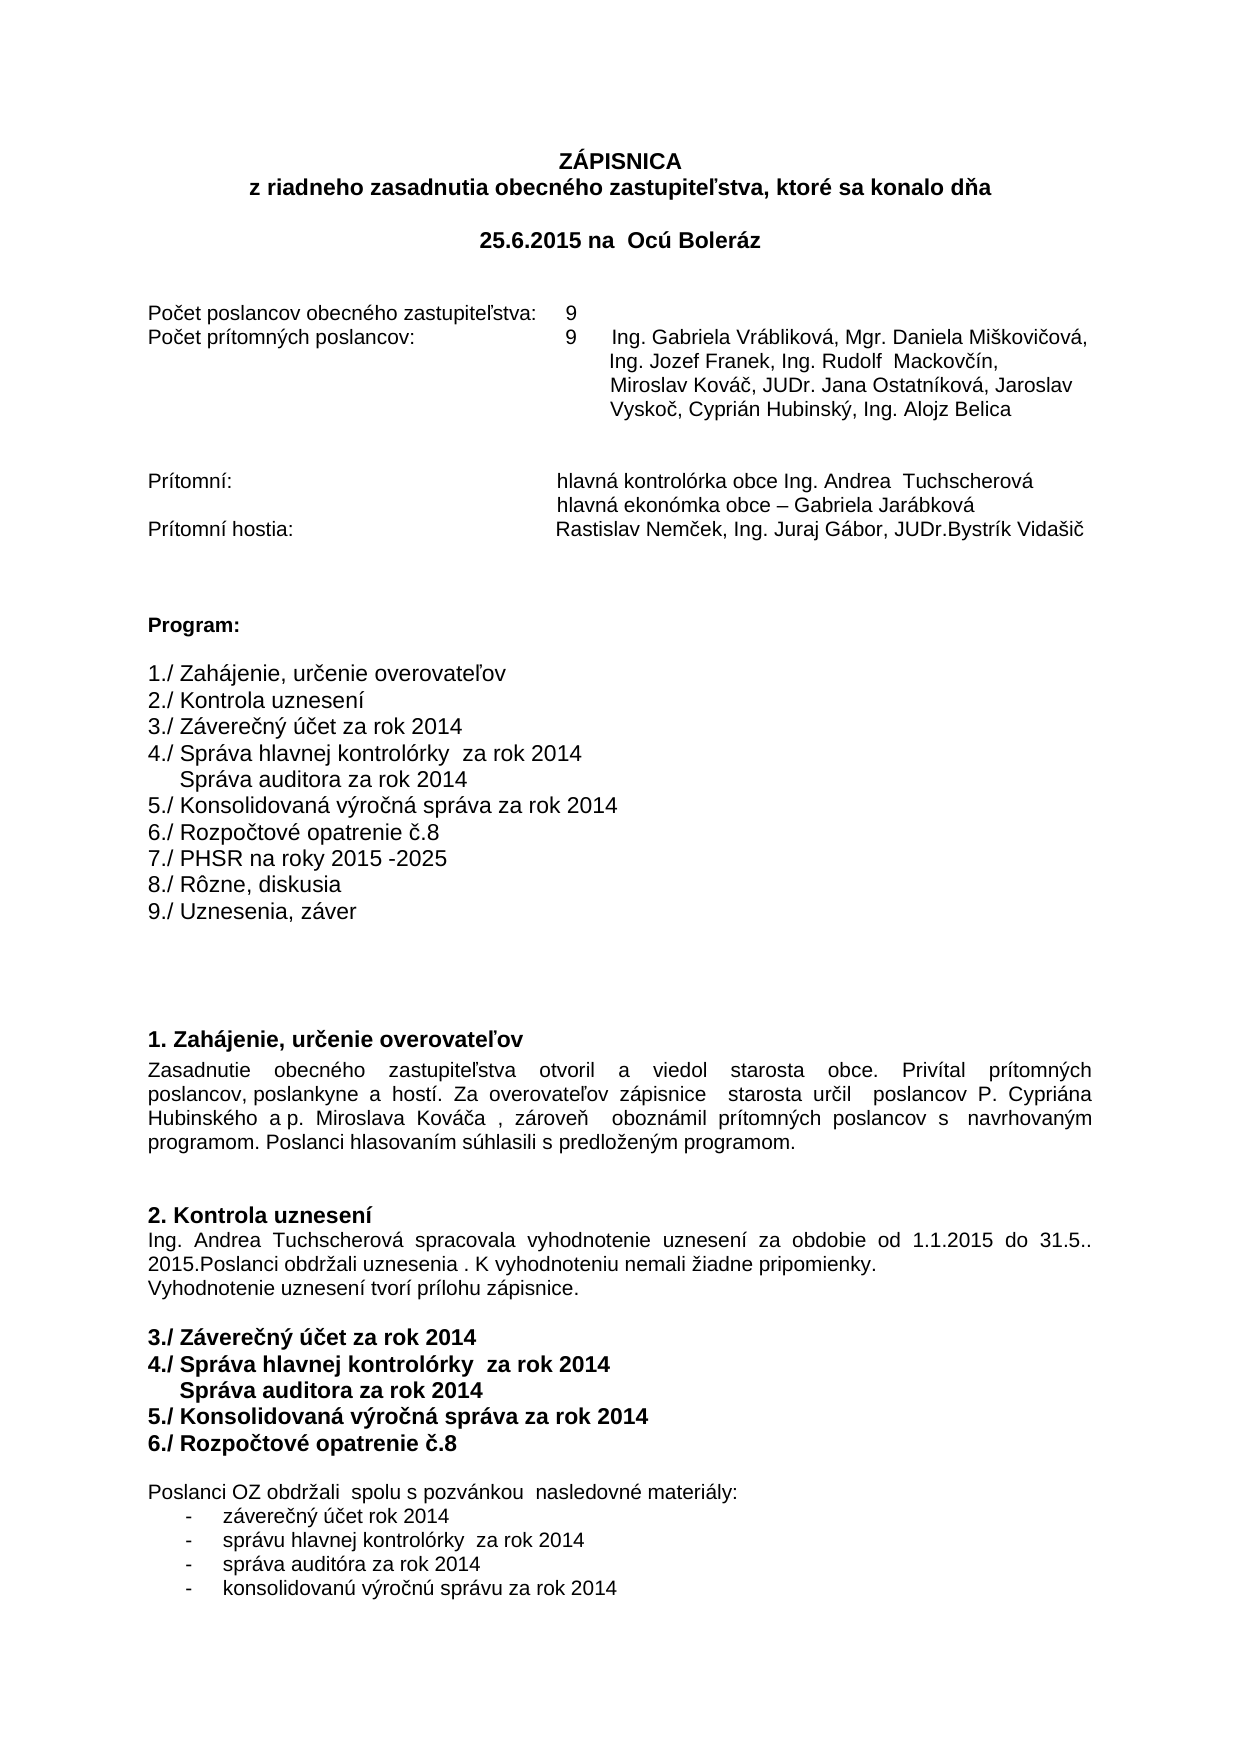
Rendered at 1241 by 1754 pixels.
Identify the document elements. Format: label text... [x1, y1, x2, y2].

list záverečný účet rok 2014 [185, 1504, 1093, 1528]
text 6./ Rozpočtové opatrenie č.8 [148, 818, 1093, 845]
text Prítomní hostia: Rastislav Nemček, Ing. Juraj Gábor, JUDr.Bystrík Vidašič [148, 517, 1093, 564]
text 5./ Konsolidovaná výročná správa za rok 2014 [148, 792, 1093, 818]
text 2. Kontrola uznesení [148, 1202, 1093, 1228]
text 7./ PHSR na roky 2015 -2025 [148, 845, 1093, 871]
text 4./ Správa hlavnej kontrolórky za rok 2014 [148, 1351, 1093, 1377]
text Prítomní: hlavná kontrolórka obce Ing. Andrea Tuchscherová [148, 469, 1093, 493]
text ZÁPISNICA [148, 148, 1093, 174]
text Ing. Andrea Tuchscherová spracovala vyhodnotenie uznesení za obdobie od 1.1.2015 do 31.5.. 2015.Poslanci obdržali uznesenia . K vyhodnoteniu nemali žiadne pripomienky. [148, 1228, 1093, 1276]
text 25.6.2015 na Ocú Boleráz [148, 227, 1093, 253]
text 2./ Kontrola uznesení [148, 687, 1093, 713]
list konsolidovanú výročnú správu za rok 2014 [185, 1576, 1093, 1600]
subtitle 1. Zahájenie, určenie overovateľov [148, 1026, 1093, 1052]
text 6./ Rozpočtové opatrenie č.8 [148, 1429, 1093, 1456]
text 1./ Zahájenie, určenie overovateľov [148, 660, 1093, 687]
list správu hlavnej kontrolórky za rok 2014 [185, 1528, 1093, 1552]
text hlavná ekonómka obce – Gabriela Jarábková [148, 493, 1093, 517]
text 5./ Konsolidovaná výročná správa za rok 2014 [148, 1403, 1093, 1429]
list správa auditóra za rok 2014 [185, 1552, 1093, 1576]
text 3./ Záverečný účet za rok 2014 [148, 1324, 1093, 1351]
text 3./ Záverečný účet za rok 2014 [148, 713, 1093, 739]
text Miroslav Kováč, JUDr. Jana Ostatníková, Jaroslav [443, 373, 1093, 397]
text Počet prítomných poslancov: 9 Ing. Gabriela Vrábliková, Mgr. Daniela Miškovičová, [148, 325, 1093, 349]
text Zasadnutie obecného zastupiteľstva otvoril a viedol starosta obce. Privítal prítomných poslancov, poslankyne a hostí. Za overovateľov zápisnice starosta určil poslancov P. Cypriána Hubinského a p. Miroslava Kováča , zároveň oboznámil prítomných poslancov s navrhovaným programom. Poslanci hlasovaním súhlasili s predloženým programom. [148, 1058, 1093, 1154]
text 4./ Správa hlavnej kontrolórky za rok 2014 [148, 739, 1093, 766]
text Ing. Jozef Franek, Ing. Rudolf Mackovčín, [148, 349, 1093, 373]
text Program: [148, 612, 1093, 636]
text Vyskoč, Cyprián Hubinský, Ing. Alojz Belica [443, 397, 1093, 421]
text Poslanci OZ obdržali spolu s pozvánkou nasledovné materiály: [148, 1480, 1093, 1504]
text 8./ Rôzne, diskusia [148, 871, 1093, 898]
text Správa auditora za rok 2014 [148, 1377, 1093, 1403]
subtitle Počet poslancov obecného zastupiteľstva: 9 [148, 301, 1093, 325]
text Vyhodnotenie uznesení tvorí prílohu zápisnice. [148, 1276, 1093, 1300]
text z riadneho zasadnutia obecného zastupiteľstva, ktoré sa konalo dňa [148, 174, 1093, 200]
text Správa auditora za rok 2014 [148, 766, 1093, 792]
text 9./ Uznesenia, záver [148, 898, 1093, 924]
